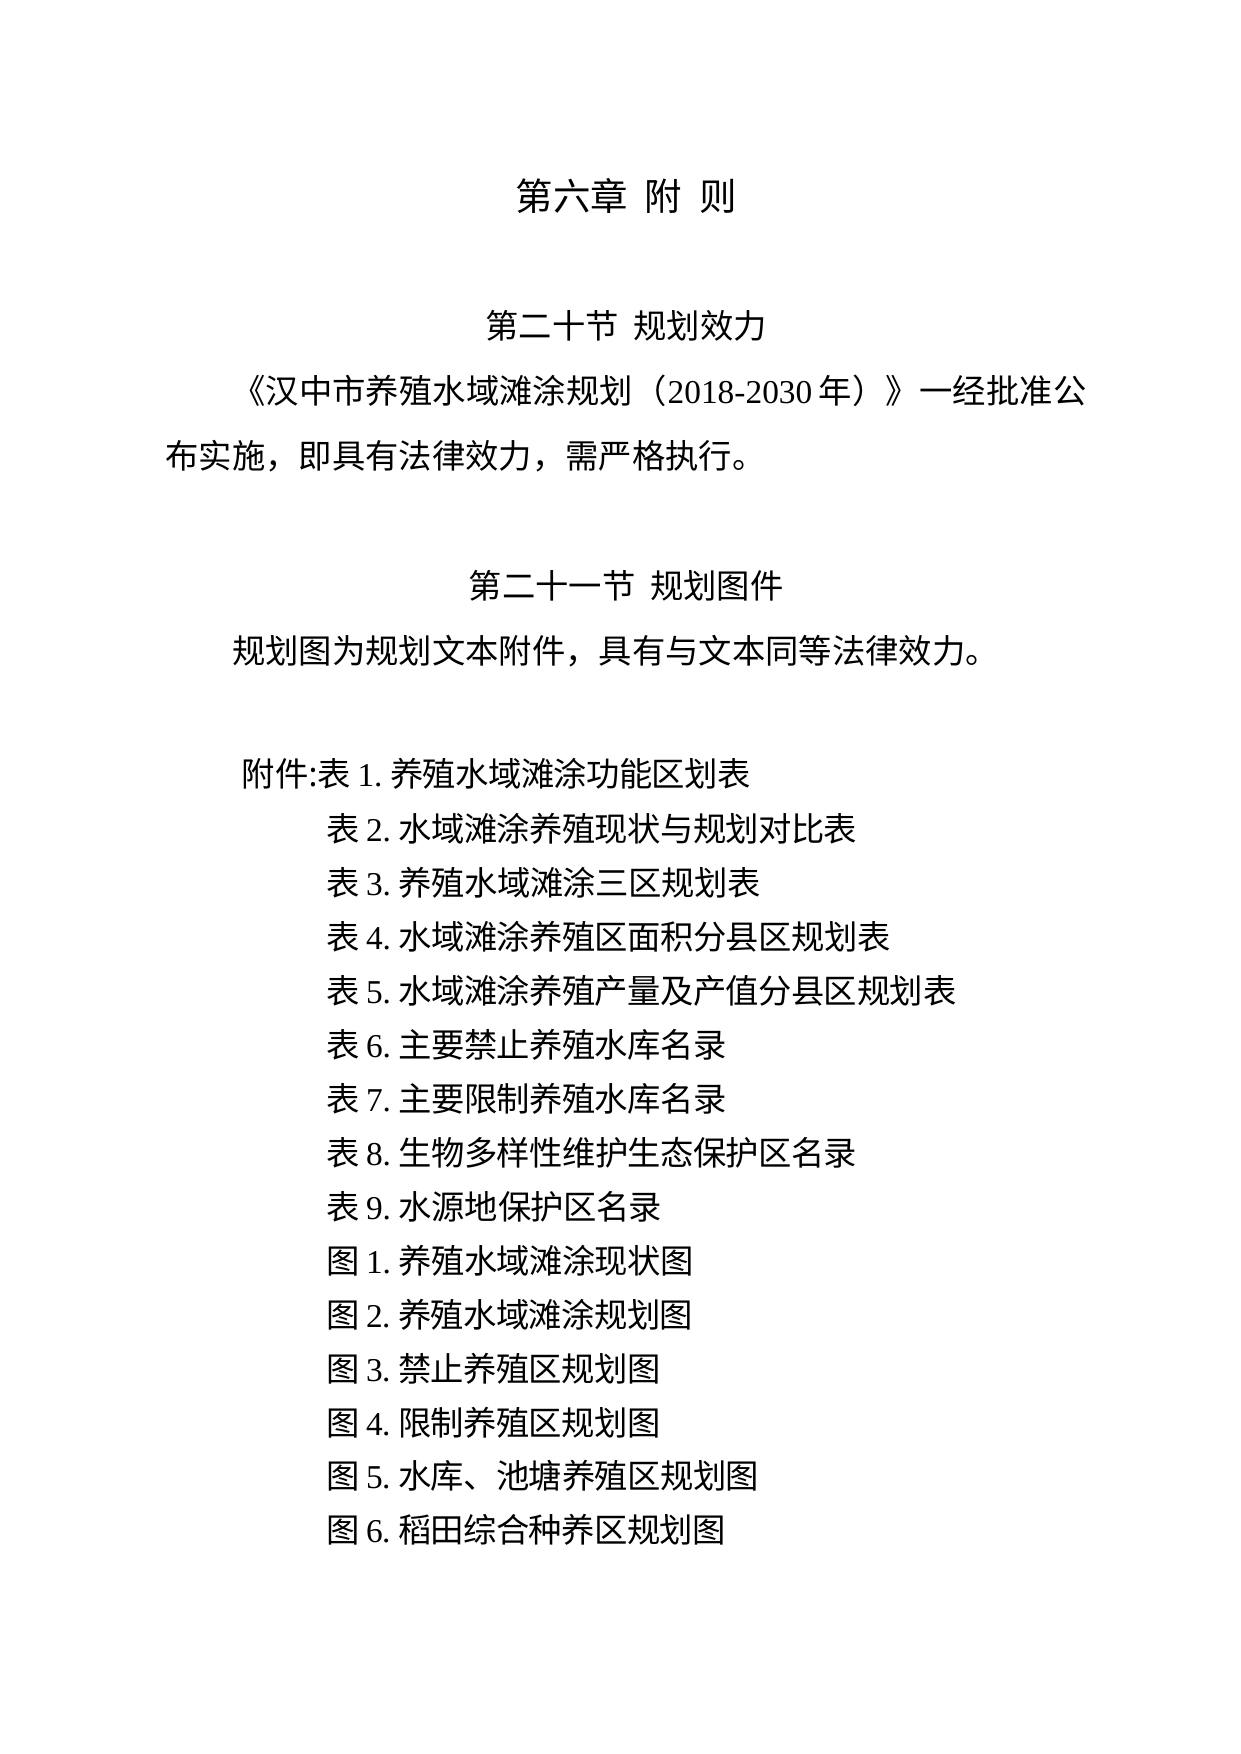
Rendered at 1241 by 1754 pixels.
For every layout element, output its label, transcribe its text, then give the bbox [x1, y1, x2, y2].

text 图6. 稻田综合种养区规划图 [165, 1500, 1087, 1554]
text 图5. 水库、池塘养殖区规划图 [165, 1446, 1087, 1500]
text 规划图为规划文本附件，具有与文本同等法律效力。 [165, 617, 1087, 682]
text 表4. 水域滩涂养殖区面积分县区规划表 [165, 906, 1087, 960]
text 图4. 限制养殖区规划图 [165, 1392, 1087, 1446]
subtitle 第二十节 规划效力 [165, 292, 1087, 357]
subtitle 第六章 附 则 [165, 162, 1087, 227]
text 《汉中市养殖水域滩涂规划（2018-2030年）》一经批准公布实施，即具有法律效力，需严格执行。 [165, 357, 1087, 487]
text 表5. 水域滩涂养殖产量及产值分县区规划表 [165, 960, 1087, 1014]
subtitle 第二十一节 规划图件 [165, 552, 1087, 617]
text 表2. 水域滩涂养殖现状与规划对比表 [165, 798, 1087, 852]
text 表3. 养殖水域滩涂三区规划表 [165, 852, 1087, 906]
subtitle 附件:表1. 养殖水域滩涂功能区划表 [165, 740, 1087, 798]
text 图1. 养殖水域滩涂现状图 [165, 1230, 1087, 1284]
text 表9. 水源地保护区名录 [165, 1176, 1087, 1230]
text 表7. 主要限制养殖水库名录 [165, 1068, 1087, 1122]
text 图2. 养殖水域滩涂规划图 [165, 1284, 1087, 1338]
text 表6. 主要禁止养殖水库名录 [165, 1014, 1087, 1068]
text 表8. 生物多样性维护生态保护区名录 [165, 1122, 1087, 1176]
text 图3. 禁止养殖区规划图 [165, 1338, 1087, 1392]
